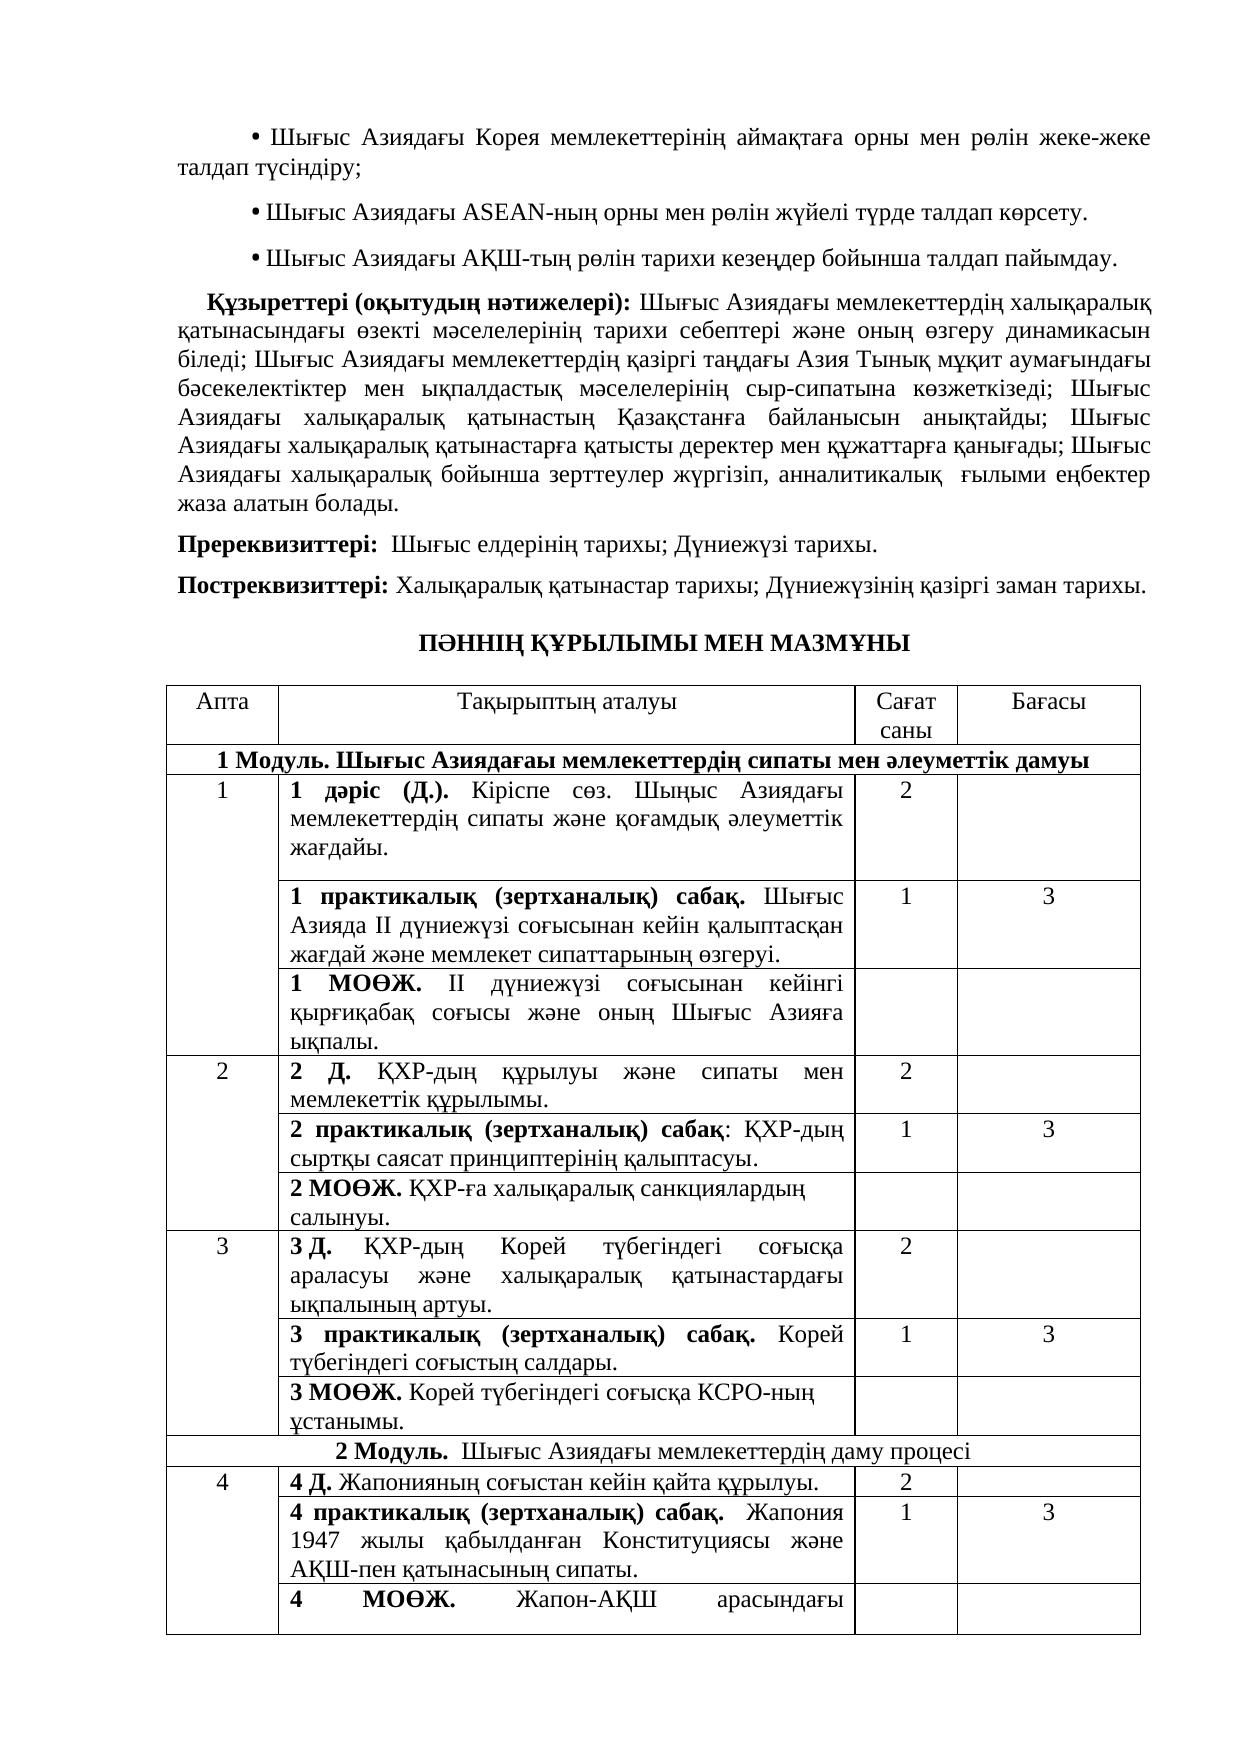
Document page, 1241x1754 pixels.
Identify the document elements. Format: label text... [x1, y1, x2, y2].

table_cell 3 [958, 1497, 1140, 1583]
text • Шығыс Азиядағы АҚШ-тың рөлін тарихи кезеңдер бойынша талдап пайымдау. [207, 240, 1152, 274]
table_cell 1 МОӨЖ. ІІ дүниежүзі соғысынан кейінгі қырғиқабақ соғысы және оның Шығыс Азияға ықпалы. [279, 969, 854, 1055]
table_header Бағасы [958, 686, 1140, 744]
table_cell 3 [958, 881, 1140, 967]
table_cell 3 [167, 1231, 278, 1435]
text Құзыреттері (оқытудың нәтижелері): Шығыс Азиядағы мемлекеттердің халықаралық қатынасындағы өзекті мәселелерінің тарихи себептері және оның өзгеру динамикасын біледі; Шығыс Азиядағы мемлекеттердің қазіргі таңдағы Азия Тынық мұқит аумағындағы бәсекелектіктер мен ықпалдастық мәселелерінің сыр-сипатына көзжеткізеді; Шығыс Азиядағы халықаралық қатынастың Қазақстанға байланысын анықтайды; Шығыс Азиядағы халықаралық қатынастарға қатысты деректер мен құжаттарға қанығады; Шығыс Азиядағы халықаралық бойынша зерттеулер жүргізіп, анналитикалық ғылыми еңбектер жаза алатын болады. [177, 287, 1152, 517]
table_cell [958, 1467, 1140, 1496]
table_cell 1 практикалық (зертханалық) сабақ. Шығыс Азияда ІІ дүниежүзі соғысынан кейін қалыптасқан жағдай және мемлекет сипаттарының өзгеруі. [279, 881, 854, 967]
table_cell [279, 1584, 854, 1634]
table_cell [856, 1584, 957, 1634]
table_cell [958, 969, 1140, 1055]
table_cell [958, 1231, 1140, 1318]
table_cell 2 [856, 1231, 957, 1318]
table_cell [958, 1056, 1140, 1113]
table_cell 1 [856, 1497, 957, 1583]
table_cell 2 Д. ҚХР-дың құрылуы және сипаты мен мемлекеттік құрылымы. [279, 1056, 854, 1113]
table_cell [856, 969, 957, 1055]
table_cell 4 [167, 1467, 278, 1634]
table_header Сағат саны [856, 686, 957, 744]
table_cell 2 МОӨЖ. ҚХР-ға халықаралық санкциялардың салынуы. [279, 1173, 854, 1230]
table_cell 4 Д. Жапонияның соғыстан кейін қайта құрылуы. [279, 1467, 854, 1496]
text Пререквизиттері: Шығыс елдерінің тарихы; Дүниежүзі тарихы. [177, 529, 1152, 558]
table_cell 4 практикалық (зертханалық) сабақ. Жапония 1947 жылы қабылданған Конституциясы және АҚШ-пен қатынасының сипаты. [279, 1497, 854, 1583]
table_cell 3 МОӨЖ. Корей түбегіндегі соғысқа КСРО-ның ұстанымы. [279, 1377, 854, 1435]
table_header Апта [167, 686, 278, 744]
table_cell [958, 1584, 1140, 1634]
table_cell 1 [167, 775, 278, 1055]
text ПӘННІҢ ҚҰРЫЛЫМЫ МЕН МАЗМҰНЫ [177, 628, 1152, 657]
table_header Тақырыптың аталуы [279, 686, 854, 744]
table_cell 1 [856, 1319, 957, 1376]
table_cell [958, 775, 1140, 880]
table_cell 2 практикалық (зертханалық) сабақ: ҚХР-дың сыртқы саясат принциптерінің қалыптасуы. [279, 1114, 854, 1172]
table_cell [958, 1173, 1140, 1230]
table_cell 2 [856, 1056, 957, 1113]
table_cell 1 [856, 1114, 957, 1172]
table_cell 3 [958, 1319, 1140, 1376]
table_cell 3 Д. ҚХР-дың Корей түбегіндегі соғысқа араласуы және халықаралық қатынастардағы ықпалының артуы. [279, 1231, 854, 1318]
table_cell [856, 1377, 957, 1435]
table_cell 2 Модуль. Шығыс Азиядағы мемлекеттердің даму процесі [167, 1436, 1140, 1466]
text • Шығыс Азиядағы ASEAN-ның орны мен рөлін жүйелі түрде талдап көрсету. [177, 193, 1152, 227]
table_cell 3 практикалық (зертханалық) сабақ. Корей түбегіндегі соғыстың салдары. [279, 1319, 854, 1376]
table_cell 1 дәріс (Д.). Кіріспе сөз. Шыңыс Азиядағы мемлекеттердің сипаты және қоғамдық әлеуметтік жағдайы. [279, 775, 854, 880]
table_cell 2 [167, 1056, 278, 1230]
table_cell 1 Модуль. Шығыс Азиядағаы мемлекеттердің сипаты мен әлеуметтік дамуы [167, 745, 1140, 774]
text • Шығыс Азиядағы Корея мемлекеттерінің аймақтаға орны мен рөлін жеке-жеке талдап түсіндіру; [177, 118, 1152, 181]
text Постреквизиттері: Халықаралық қатынастар тарихы; Дүниежүзінің қазіргі заман тарихы. [177, 570, 1152, 599]
table_cell [958, 1377, 1140, 1435]
table_cell 2 [856, 1467, 957, 1496]
table_cell [856, 1173, 957, 1230]
table_cell 1 [856, 881, 957, 967]
table_cell 3 [958, 1114, 1140, 1172]
table_cell 2 [856, 775, 957, 880]
